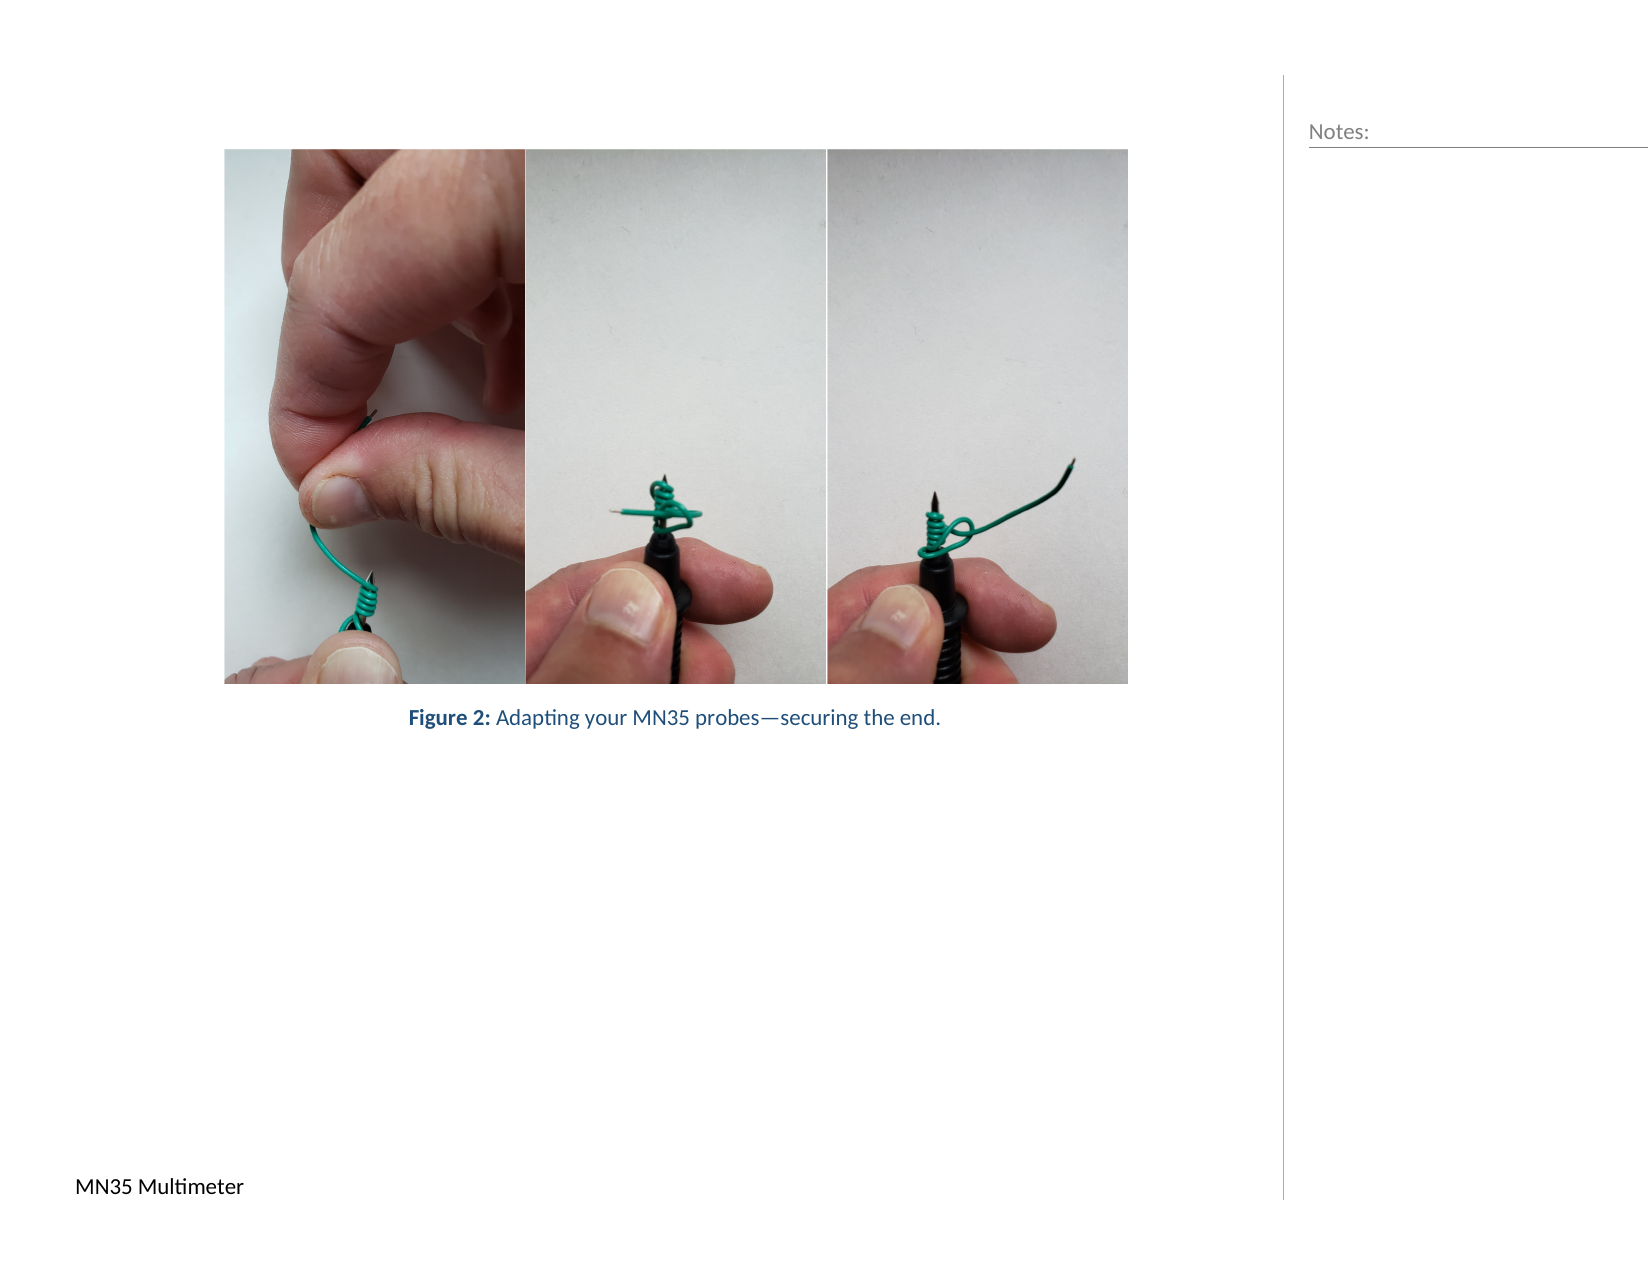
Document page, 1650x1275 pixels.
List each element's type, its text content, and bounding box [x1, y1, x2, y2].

picture [828, 150, 1128, 684]
picture [225, 150, 525, 684]
picture [526, 150, 826, 684]
text Figure 2: Adapting your MN35 probes—securing the end. [75, 703, 1275, 731]
